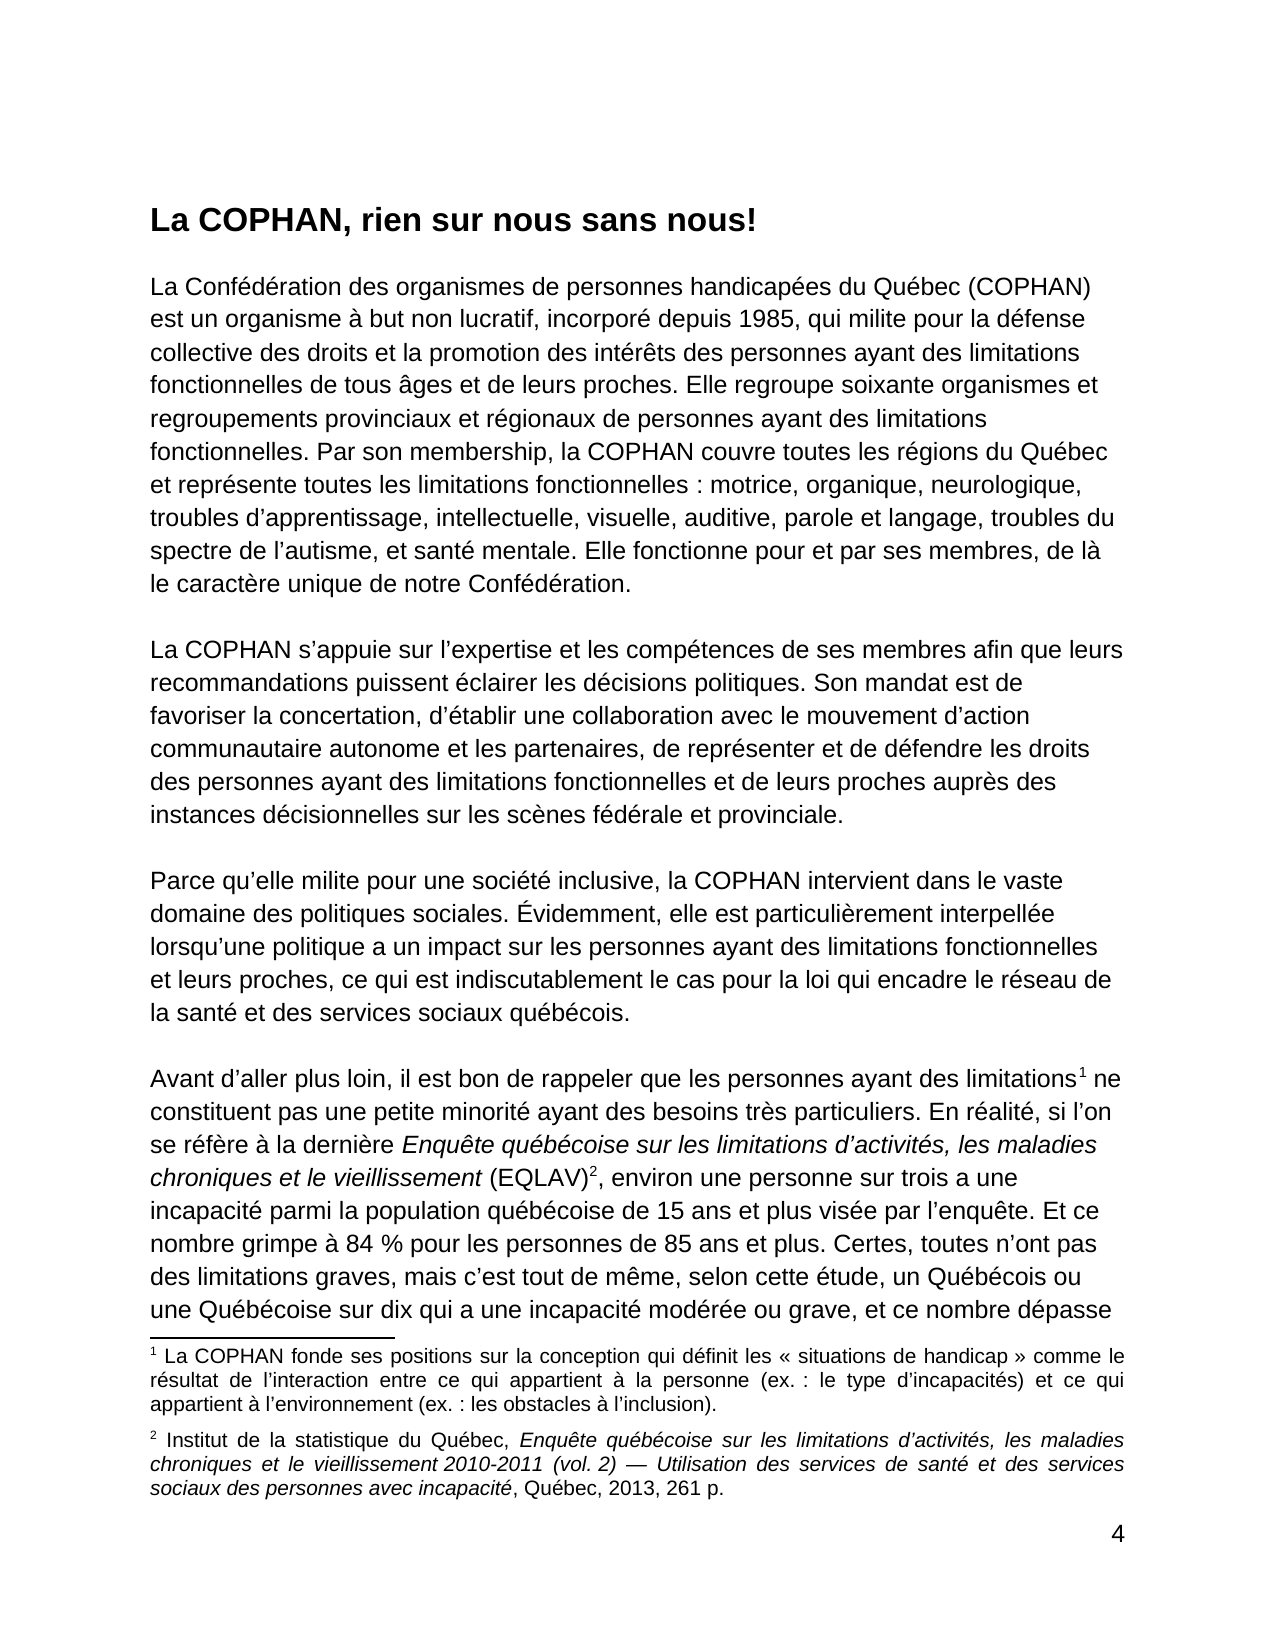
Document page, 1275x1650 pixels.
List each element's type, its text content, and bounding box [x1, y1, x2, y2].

text La COPHAN s’appuie sur l’expertise et les compétences de ses membres afin que leurs recommandations puissent éclairer les décisions politiques. Son mandat est de favoriser la concertation, d’établir une collaboration avec le mouvement d’action communautaire autonome et les partenaires, de représenter et de défendre les droits des personnes ayant des limitations fonctionnelles et de leurs proches auprès des instances décisionnelles sur les scènes fédérale et provinciale. [150, 635, 1125, 828]
text La Confédération des organismes de personnes handicapées du Québec (COPHAN) est un organisme à but non lucratif, incorporé depuis 1985, qui milite pour la défense collective des droits et la promotion des intérêts des personnes ayant des limitations fonctionnelles de tous âges et de leurs proches. Elle regroupe soixante organismes et regroupements provinciaux et régionaux de personnes ayant des limitations fonctionnelles. Par son membership, la COPHAN couvre toutes les régions du Québec et représente toutes les limitations fonctionnelles : motrice, organique, neurologique, troubles d’apprentissage, intellectuelle, visuelle, auditive, parole et langage, troubles du spectre de l’autisme, et santé mentale. Elle fonctionne pour et par ses membres, de là le caractère unique de notre Confédération. [150, 271, 1125, 597]
subtitle La COPHAN, rien sur nous sans nous! [150, 200, 1125, 238]
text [150, 1064, 1125, 1324]
text Parce qu’elle milite pour une société inclusive, la COPHAN intervient dans le vaste domaine des politiques sociales. Évidemment, elle est particulièrement interpellée lorsqu’une politique a un impact sur les personnes ayant des limitations fonctionnelles et leurs proches, ce qui est indiscutablement le cas pour la loi qui encadre le réseau de la santé et des services sociaux québécois. [150, 866, 1125, 1027]
